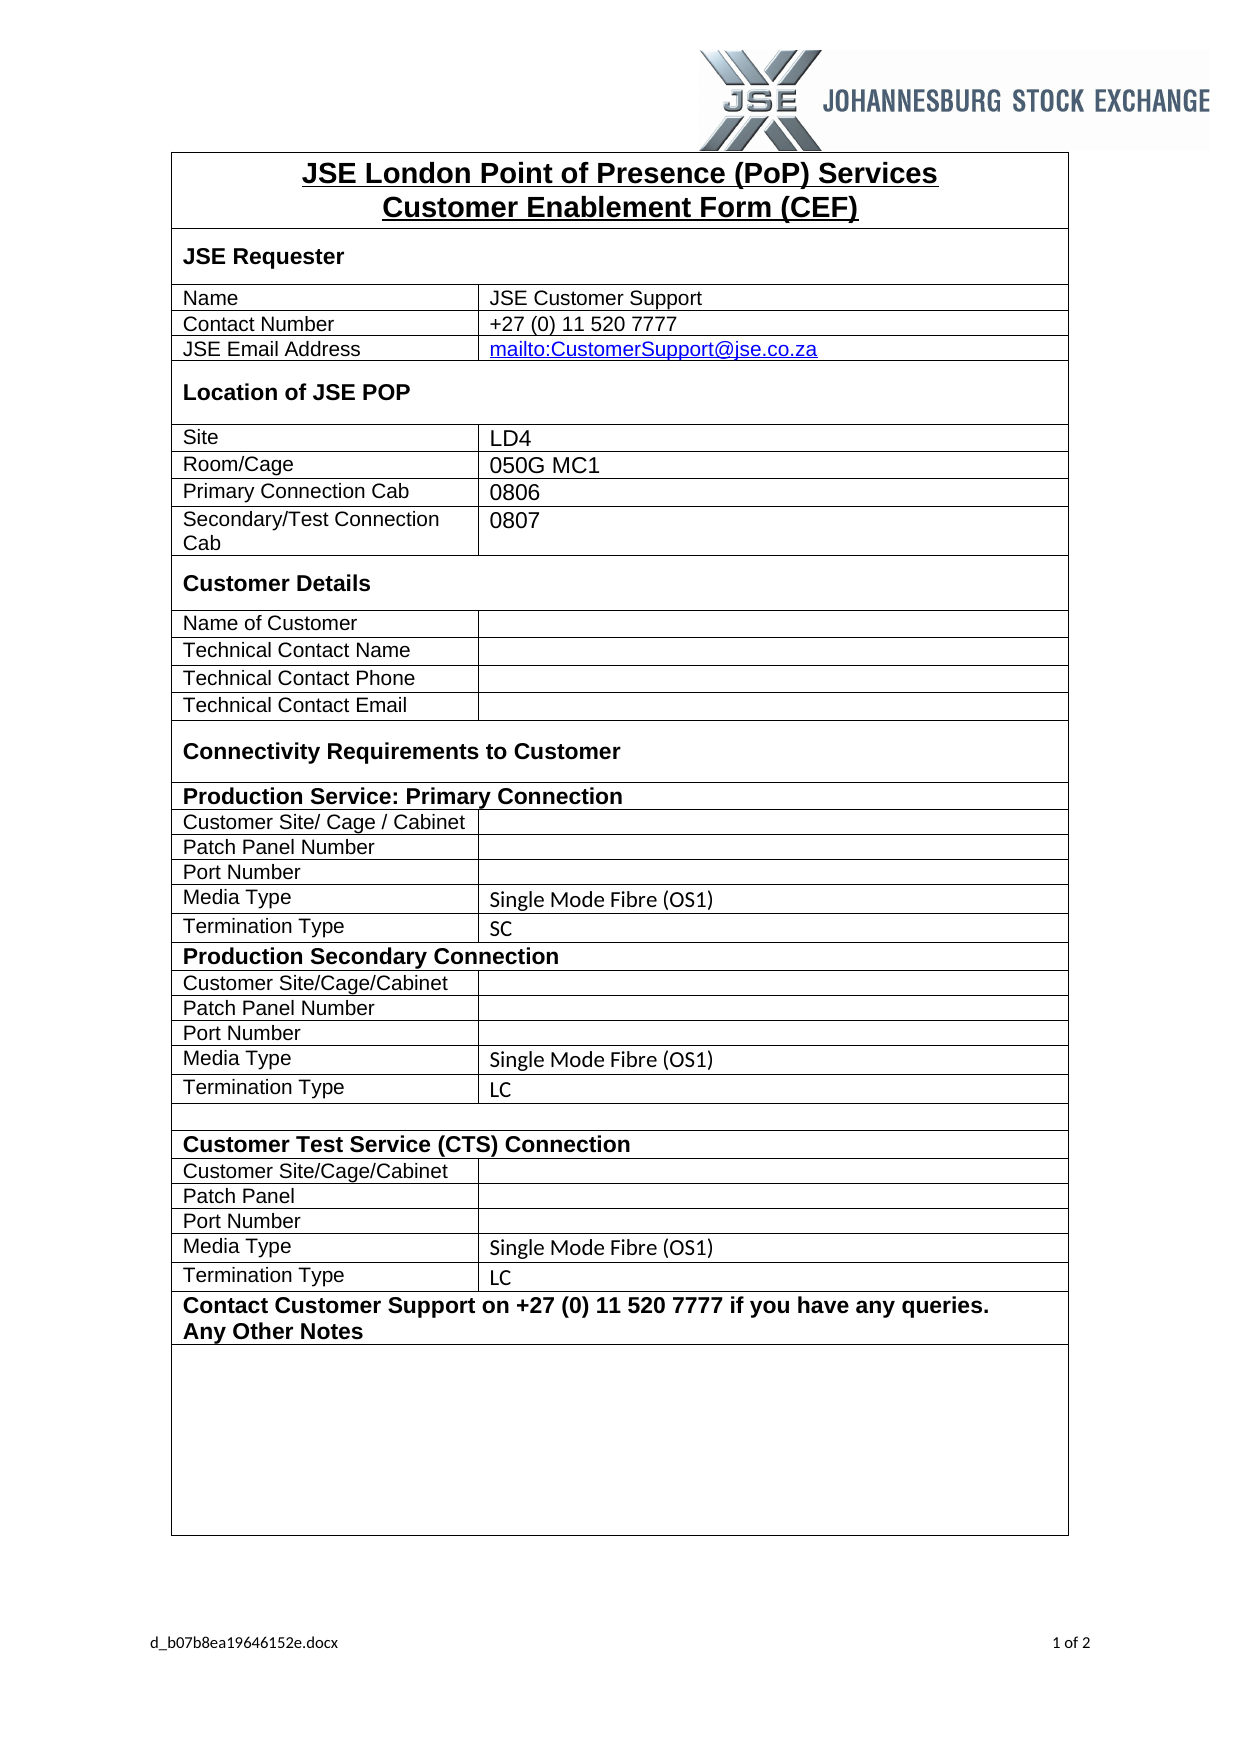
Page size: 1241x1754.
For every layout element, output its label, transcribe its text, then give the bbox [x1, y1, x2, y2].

table_cell JSE Customer Support [479, 285, 1068, 310]
table_cell [479, 666, 1068, 692]
table_cell Customer Site/ Cage / Cabinet [172, 810, 478, 834]
table_cell JSE Email Address [172, 336, 478, 360]
table_header JSE London Point of Presence (PoP) Services Customer Enablement Form (CEF) [172, 153, 1068, 228]
table_cell Patch Panel Number [172, 835, 478, 859]
table_cell [479, 860, 1068, 884]
table_cell [479, 835, 1068, 859]
table_cell Port Number [172, 1209, 478, 1232]
table_cell 050G MC1 [479, 452, 1068, 478]
table_cell Production Service: Primary Connection [172, 783, 1068, 809]
table_cell LD4 [479, 425, 1068, 451]
table_cell Termination Type [172, 1263, 478, 1291]
table_cell [479, 638, 1068, 665]
table_cell Technical Contact Name [172, 638, 478, 665]
table_cell Customer Site/Cage/Cabinet [172, 1159, 478, 1182]
table_cell +27 (0) 11 520 7777 [479, 311, 1068, 335]
table_cell Termination Type [172, 1075, 478, 1103]
table_cell [479, 611, 1068, 637]
table_cell Patch Panel Number [172, 996, 478, 1019]
table_cell [479, 1159, 1068, 1182]
table_cell [479, 1209, 1068, 1232]
table_cell Technical Contact Phone [172, 666, 478, 692]
table_cell Port Number [172, 860, 478, 884]
table_cell Customer Site/Cage/Cabinet [172, 971, 478, 994]
table_cell Secondary/Test Connection Cab [172, 507, 478, 554]
table_cell Name [172, 285, 478, 310]
table_cell Customer Test Service (CTS) Connection [172, 1131, 1068, 1157]
table_cell Termination Type [172, 914, 478, 942]
table_cell Patch Panel [172, 1184, 478, 1207]
table_cell Port Number [172, 1021, 478, 1044]
table_cell [479, 810, 1068, 834]
table_cell mailto:CustomerSupport@jse.co.za [479, 336, 1068, 360]
table_cell Media Type [172, 1046, 478, 1074]
table_cell Site [172, 425, 478, 451]
table_cell 0807 [479, 507, 1068, 554]
table_cell Location of JSE POP [172, 361, 1068, 423]
table_cell Customer Details [172, 556, 1068, 610]
table_cell Contact Number [172, 311, 478, 335]
table_cell Room/Cage [172, 452, 478, 478]
table_cell Media Type [172, 885, 478, 913]
table_cell Name of Customer [172, 611, 478, 637]
table_cell Production Secondary Connection [172, 943, 1068, 969]
table_cell [172, 1104, 1068, 1130]
table_cell [479, 971, 1068, 994]
table_cell JSE Requester [172, 229, 1068, 284]
table_cell Connectivity Requirements to Customer [172, 721, 1068, 782]
table_cell [479, 1021, 1068, 1044]
picture [698, 50, 1210, 151]
table_cell [479, 693, 1068, 719]
table_cell [479, 1184, 1068, 1207]
table_cell 0806 [479, 479, 1068, 506]
table_cell Contact Customer Support on +27 (0) 11 520 7777 if you have any queries. Any Other Notes [172, 1292, 1068, 1344]
table_cell [479, 996, 1068, 1019]
table_cell Media Type [172, 1234, 478, 1262]
table_cell [172, 1345, 1068, 1535]
table_cell Technical Contact Email [172, 693, 478, 719]
table_cell Primary Connection Cab [172, 479, 478, 506]
